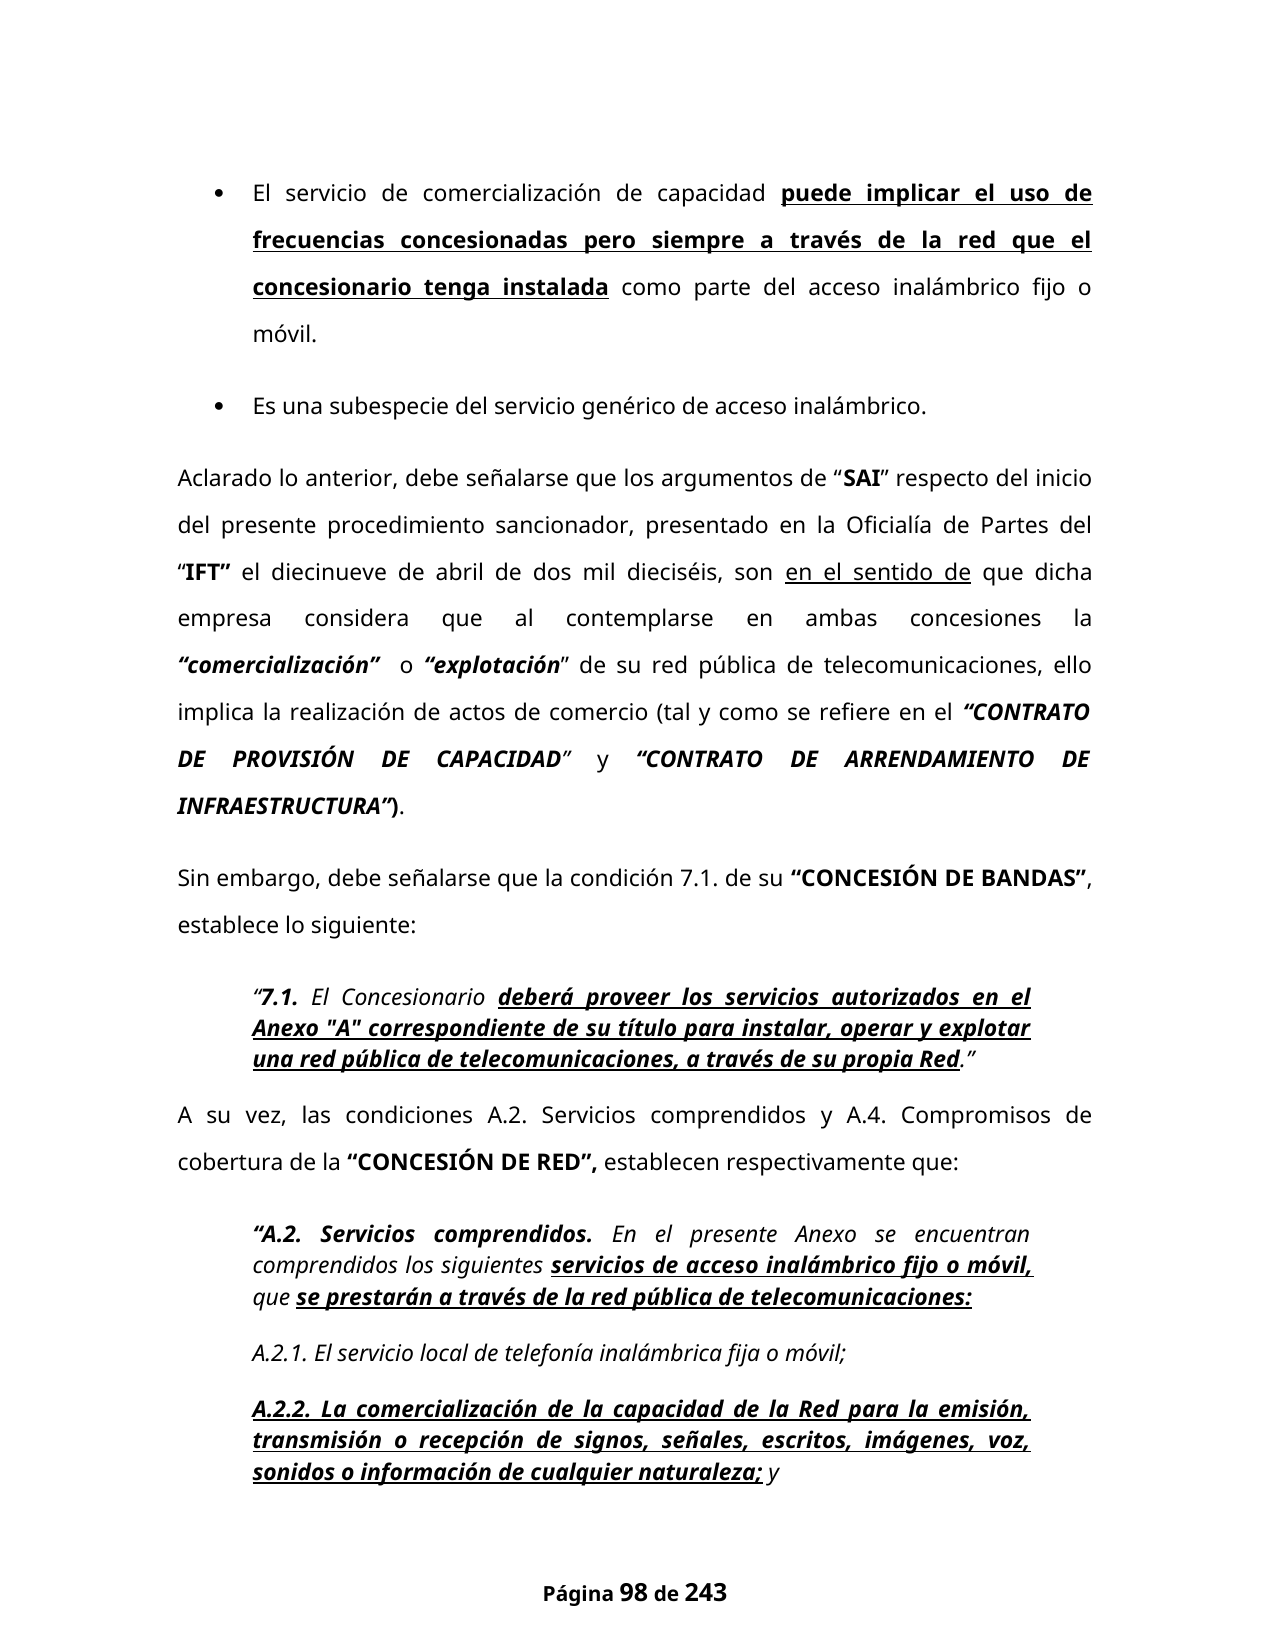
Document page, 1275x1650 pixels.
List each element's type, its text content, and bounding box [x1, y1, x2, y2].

text A su vez, las condiciones A.2. Servicios comprendidos y A.4. Compromisos de cobertura de la “CONCESIÓN DE RED”, establecen respectivamente que: [177, 1099, 1092, 1177]
list Es una subespecie del servicio genérico de acceso inalámbrico. [215, 390, 1092, 421]
text A.2.2. La comercialización de la capacidad de la Red para la emisión, transmisión o recepción de signos, señales, escritos, imágenes, voz, sonidos o información de cualquier naturaleza; y [252, 1393, 1034, 1487]
text Aclarado lo anterior, debe señalarse que los argumentos de “SAI” respecto del inicio del presente procedimiento sancionador, presentado en la Oficialía de Partes del “IFT” el diecinueve de abril de dos mil dieciséis, son en el sentido de que dicha empresa considera que al contemplarse en ambas concesiones la “comercialización” o “explotación” de su red pública de telecomunicaciones, ello implica la realización de actos de comercio (tal y como se refiere en el “CONTRATO DE PROVISIÓN DE CAPACIDAD” y “CONTRATO DE ARRENDAMIENTO DE INFRAESTRUCTURA”). [177, 462, 1092, 821]
text “7.1. El Concesionario deberá proveer los servicios autorizados en el Anexo "A" correspondiente de su título para instalar, operar y explotar una red pública de telecomunicaciones, a través de su propia Red.” [252, 980, 1033, 1074]
list El servicio de comercialización de capacidad puede implicar el uso de frecuencias concesionadas pero siempre a través de la red que el concesionario tenga instalada como parte del acceso inalámbrico fijo o móvil. [215, 177, 1092, 349]
text A.2.1. El servicio local de telefonía inalámbrica fija o móvil; [252, 1337, 1034, 1368]
text Sin embargo, debe señalarse que la condición 7.1. de su “CONCESIÓN DE BANDAS”, establece lo siguiente: [177, 862, 1092, 940]
text “A.2. Servicios comprendidos. En el presente Anexo se encuentran comprendidos los siguientes servicios de acceso inalámbrico fijo o móvil, que se prestarán a través de la red pública de telecomunicaciones: [252, 1218, 1034, 1312]
